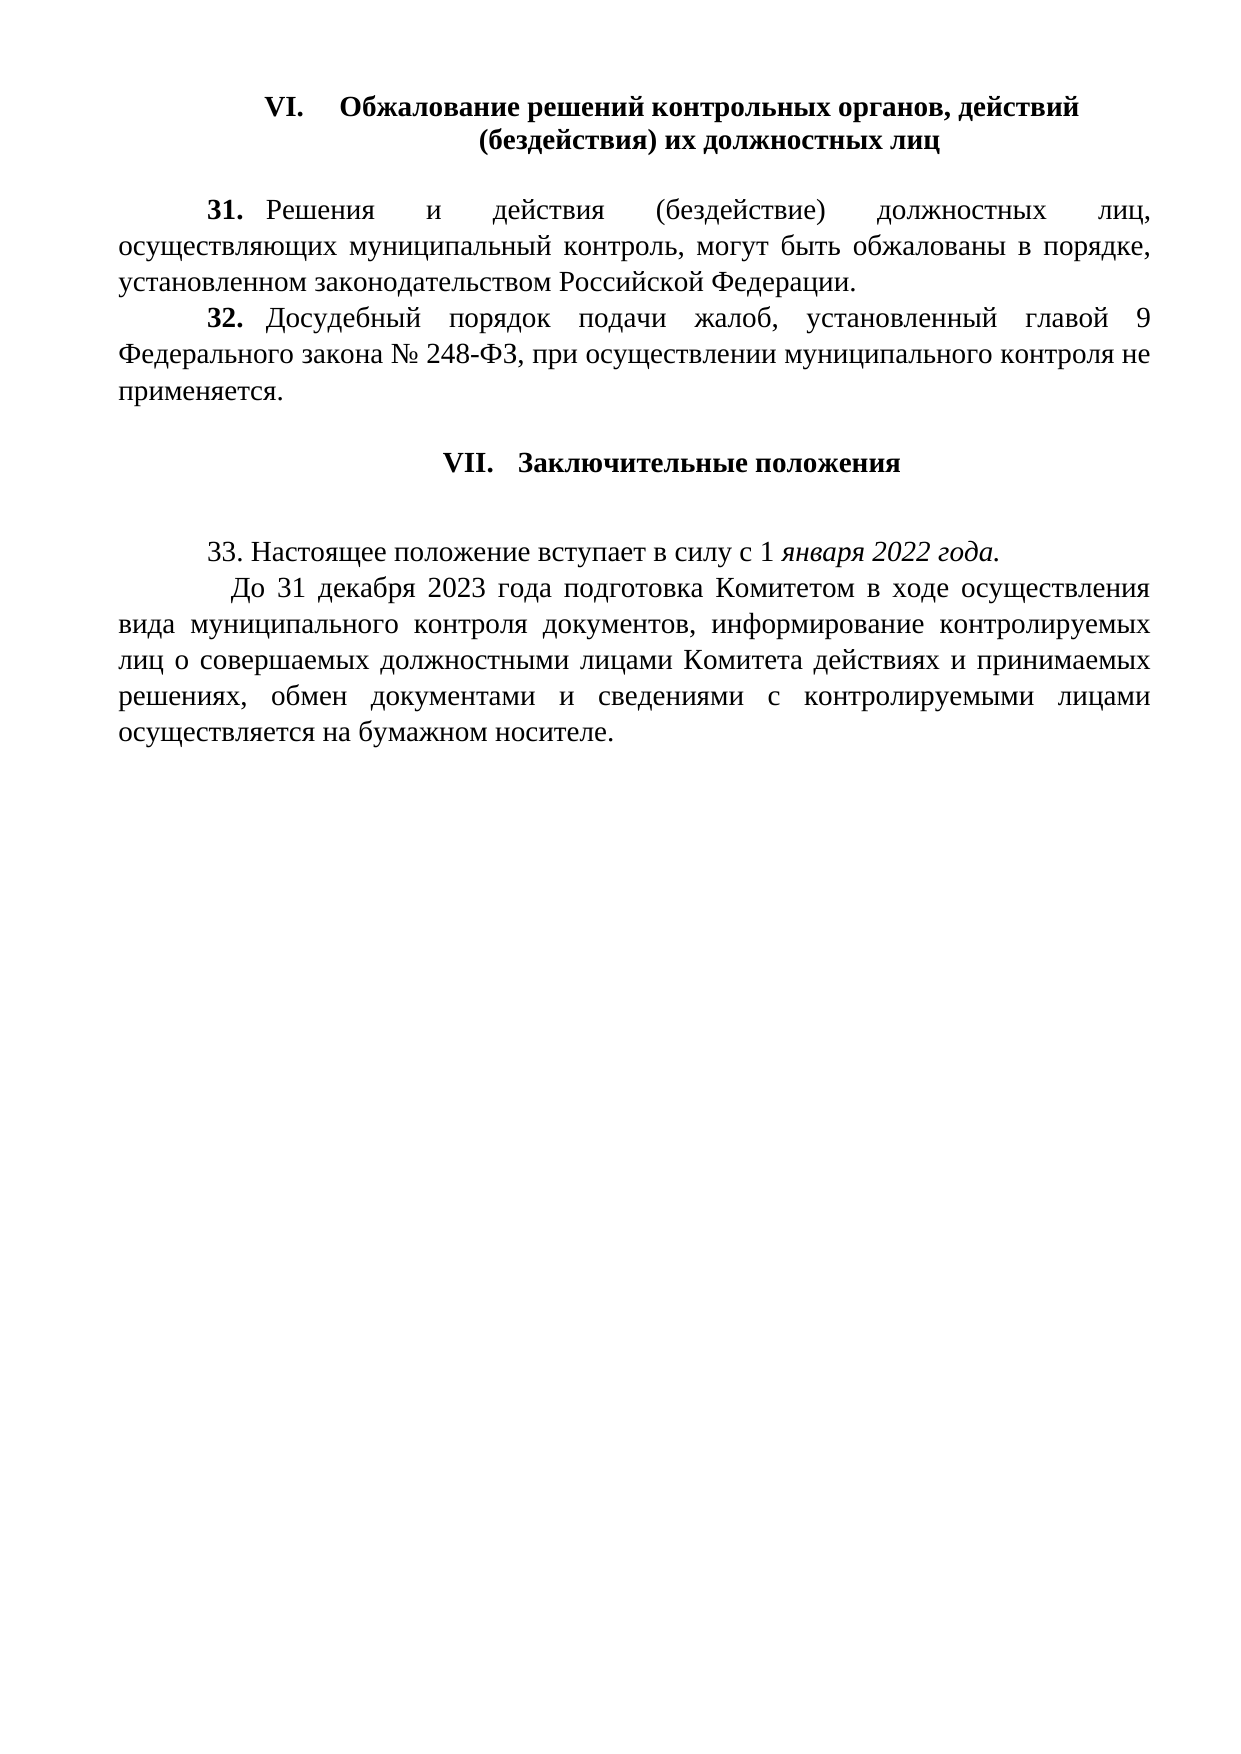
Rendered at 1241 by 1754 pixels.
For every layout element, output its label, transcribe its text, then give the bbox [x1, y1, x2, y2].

list Заключительные положения [192, 445, 1152, 478]
list Решения и действия (бездействие) должностных лиц, осуществляющих муниципальный контроль, могут быть обжалованы в порядке, установленном законодательством Российской Федерации. [118, 192, 1152, 298]
list Обжалование решений контрольных органов, действий (бездействия) их должностных лиц [192, 89, 1152, 156]
text До 31 декабря 2023 года подготовка Комитетом в ходе осуществления вида муниципального контроля документов, информирование контролируемых лиц о совершаемых должностными лицами Комитета действиях и принимаемых решениях, обмен документами и сведениями с контролируемыми лицами осуществляется на бумажном носителе. [118, 570, 1152, 748]
list Досудебный порядок подачи жалоб, установленный главой 9 Федерального закона № 248-ФЗ, при осуществлении муниципального контроля не применяется. [118, 300, 1152, 406]
text 33. Настоящее положение вступает в силу с 1 января 2022 года. [118, 534, 1152, 567]
